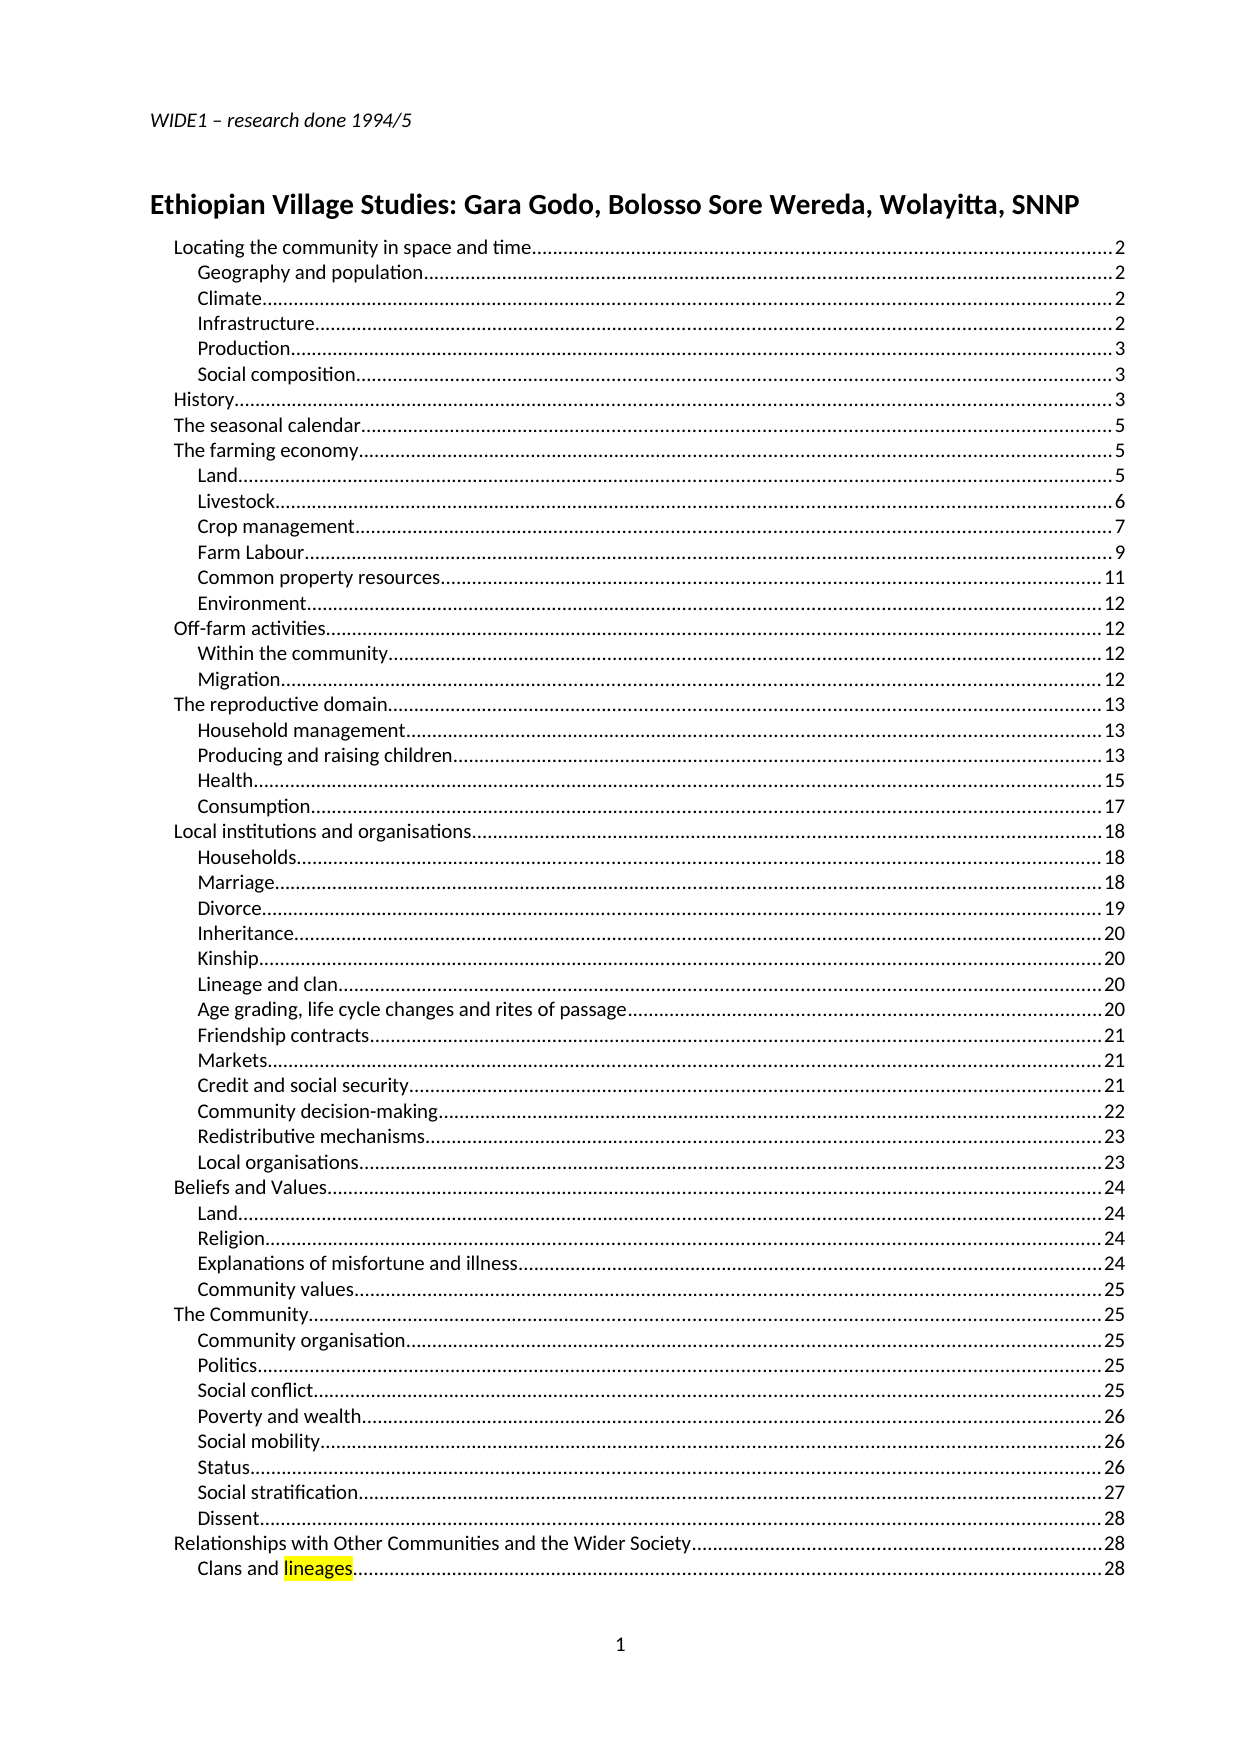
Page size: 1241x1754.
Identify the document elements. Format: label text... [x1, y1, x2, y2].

text Relationships with Other Communities and the Wider Society 28 [174, 1530, 1015, 1556]
text Community values 25 [197, 1276, 1015, 1301]
text Health 15 [197, 768, 1015, 793]
text Off-farm activities 12 [174, 615, 1015, 641]
text Status 26 [197, 1454, 1015, 1479]
text Livestock 6 [197, 488, 1015, 513]
text Inheritance 20 [197, 920, 1015, 946]
text Social stratification 27 [197, 1479, 1015, 1505]
text Local institutions and organisations 18 [174, 818, 1015, 844]
text Redistributive mechanisms 23 [197, 1123, 1015, 1149]
text Social composition 3 [197, 361, 1015, 386]
text Community organisation 25 [197, 1327, 1015, 1352]
text Farm Labour 9 [197, 539, 1015, 564]
text Local organisations 23 [197, 1149, 1015, 1174]
text History 3 [174, 386, 1015, 412]
text Politics 25 [197, 1352, 1015, 1378]
text Production 3 [197, 336, 1015, 361]
text Household management 13 [197, 717, 1015, 742]
text Age grading, life cycle changes and rites of passage 20 [197, 996, 1015, 1022]
text Land 5 [197, 463, 1015, 488]
text Geography and population 2 [197, 259, 1015, 285]
text Consumption 17 [197, 793, 1015, 818]
text Poverty and wealth 26 [197, 1403, 1015, 1428]
text Explanations of misfortune and illness 24 [197, 1251, 1015, 1276]
text Within the community 12 [197, 641, 1015, 666]
text Social conflict 25 [197, 1378, 1015, 1403]
text Markets 21 [197, 1047, 1015, 1073]
subtitle Ethiopian Village Studies: Gara Godo, Bolosso Sore Wereda, Wolayitta, SNNP [150, 186, 1090, 221]
text Divorce 19 [197, 895, 1015, 920]
text The Community 25 [174, 1301, 1015, 1327]
text The seasonal calendar 5 [174, 412, 1015, 437]
text Infrastructure 2 [197, 310, 1015, 336]
text Producing and raising children 13 [197, 742, 1015, 768]
text Community decision-making 22 [197, 1098, 1015, 1123]
text Common property resources 11 [197, 564, 1015, 590]
text The reproductive domain 13 [174, 691, 1015, 717]
text Dissent 28 [197, 1505, 1015, 1530]
text Crop management 7 [197, 513, 1015, 539]
text Beliefs and Values 24 [174, 1174, 1015, 1200]
text Lineage and clan 20 [197, 971, 1015, 996]
text Kinship 20 [197, 946, 1015, 971]
text Land 24 [197, 1200, 1015, 1225]
text Climate 2 [197, 285, 1015, 310]
text Clans and lineages 28 [197, 1556, 284, 1581]
text Social mobility 26 [197, 1428, 1015, 1454]
text Credit and social security 21 [197, 1073, 1015, 1098]
text Marriage 18 [197, 869, 1015, 895]
text Friendship contracts 21 [197, 1022, 1015, 1047]
text Households 18 [197, 844, 1015, 869]
text Religion 24 [197, 1225, 1015, 1251]
text Migration 12 [197, 666, 1015, 691]
text The farming economy 5 [174, 437, 1015, 463]
text Environment 12 [197, 590, 1015, 615]
text Clans and lineages 28 [353, 1556, 1015, 1581]
text Locating the community in space and time 2 [174, 234, 1015, 259]
